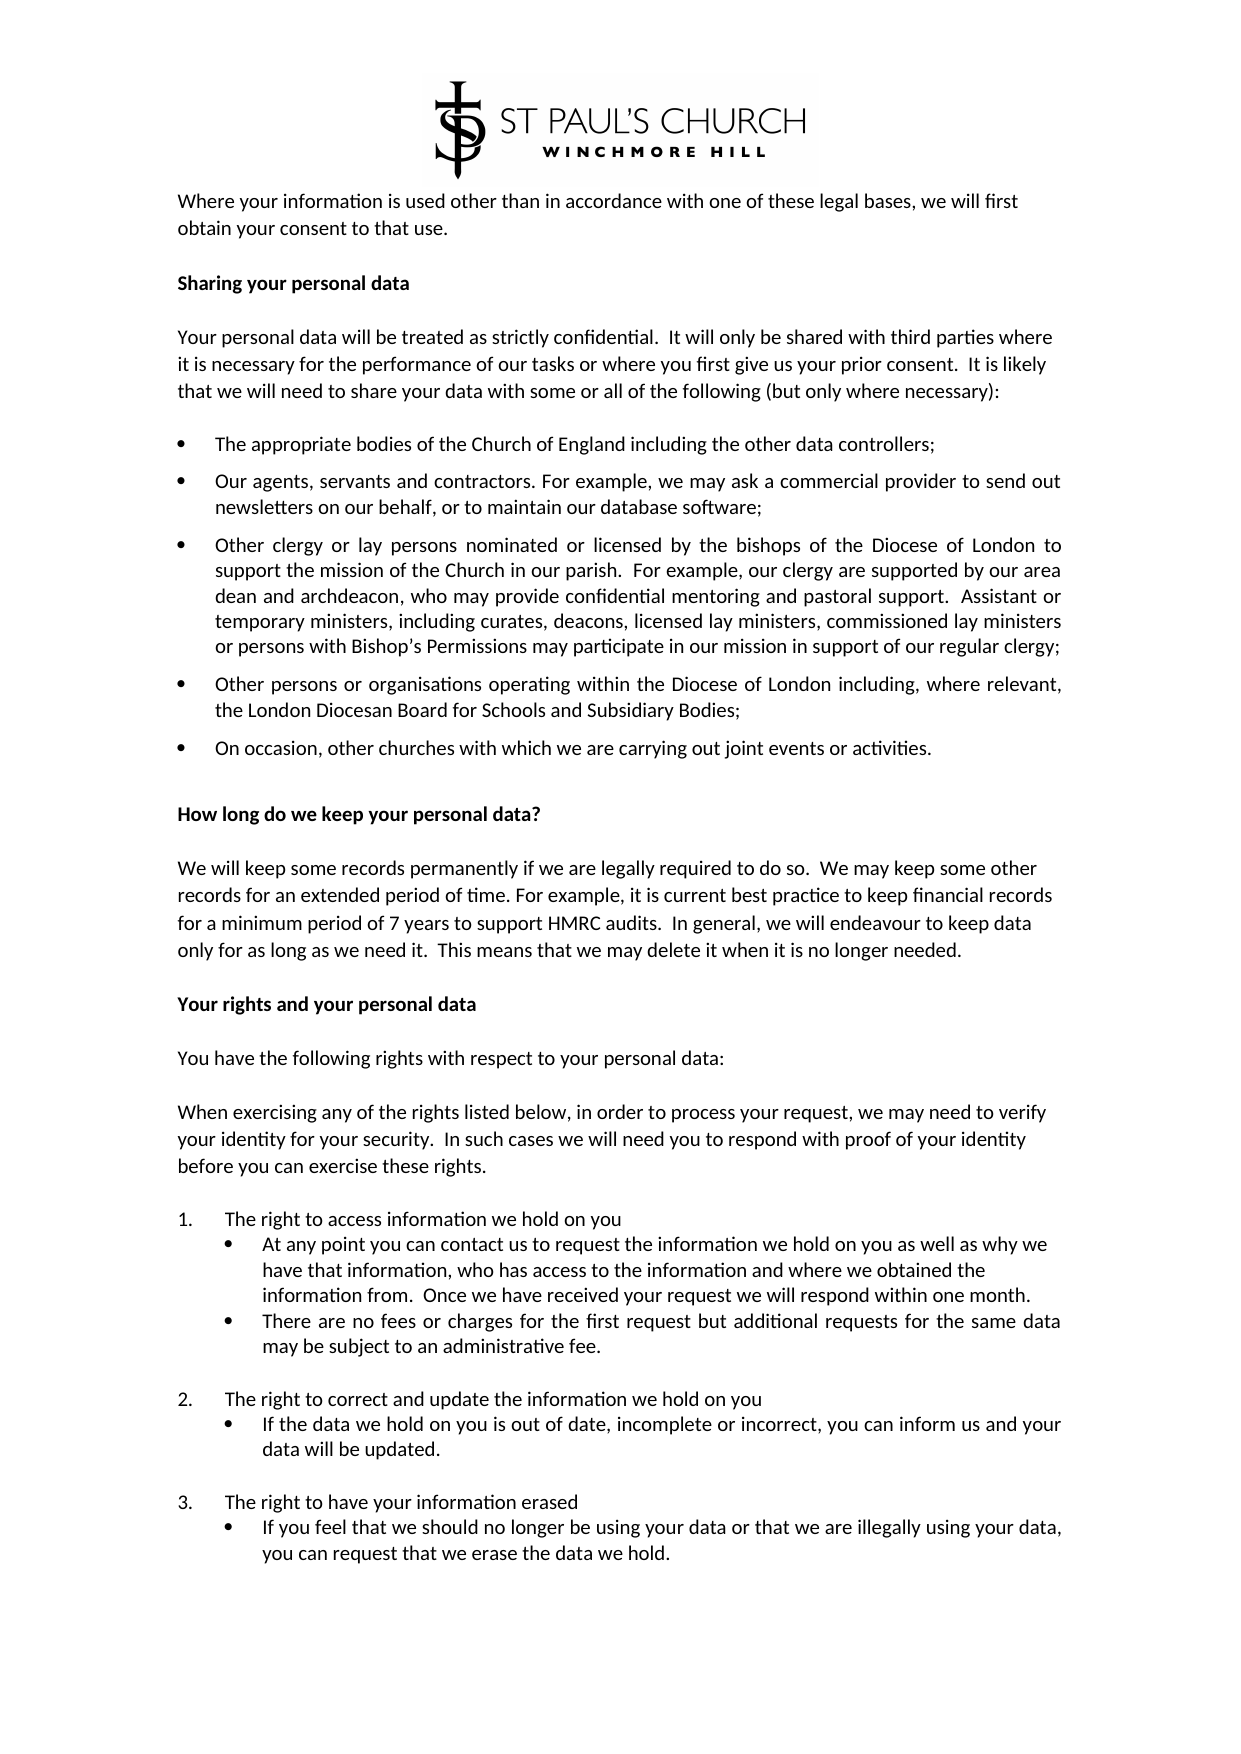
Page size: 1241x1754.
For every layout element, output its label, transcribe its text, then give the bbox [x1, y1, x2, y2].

list The right to access information we hold on you [177, 1206, 1063, 1232]
text How long do we keep your personal data? [177, 800, 1063, 827]
list The appropriate bodies of the Church of England including the other data controllers; [177, 431, 1063, 456]
text When exercising any of the rights listed below, in order to process your request, we may need to verify your identity for your security. In such cases we will need you to respond with proof of your identity before you can exercise these rights. [177, 1098, 1063, 1179]
list The right to have your information erased [177, 1489, 1063, 1514]
text Your personal data will be treated as strictly confidential. It will only be shared with third parties where it is necessary for the performance of our tasks or where you first give us your prior consent. It is likely that we will need to share your data with some or all of the following (but only where necessary): [177, 322, 1063, 404]
list On occasion, other churches with which we are carrying out joint events or activities. [177, 735, 1063, 760]
picture [421, 73, 819, 187]
text You have the following rights with respect to your personal data: [177, 1044, 1063, 1071]
list The right to correct and update the information we hold on you [177, 1386, 1063, 1411]
text Your rights and your personal data [177, 989, 1063, 1017]
list Other clergy or lay persons nominated or licensed by the bishops of the Diocese of London to support the mission of the Church in our parish. For example, our clergy are supported by our area dean and archdeacon, who may provide confidential mentoring and pastoral support. Assistant or temporary ministers, including curates, deacons, licensed lay ministers, commissioned lay ministers or persons with Bishop’s Permissions may participate in our mission in support of our regular clergy; [177, 532, 1063, 659]
list If you feel that we should no longer be using your data or that we are illegally using your data, you can request that we erase the data we hold. [224, 1514, 1063, 1565]
text Where your information is used other than in accordance with one of these legal bases, we will first obtain your consent to that use. [177, 187, 1063, 241]
text We will keep some records permanently if we are legally required to do so. We may keep some other records for an extended period of time. For example, it is current best practice to keep financial records for a minimum period of 7 years to support HMRC audits. In general, we will endeavour to keep data only for as long as we need it. This means that we may delete it when it is no longer needed. [177, 854, 1063, 962]
list There are no fees or charges for the first request but additional requests for the same data may be subject to an administrative fee. [224, 1308, 1063, 1359]
list Other persons or organisations operating within the Diocese of London including, where relevant, the London Diocesan Board for Schools and Subsidiary Bodies; [177, 672, 1063, 722]
text Sharing your personal data [177, 268, 1063, 295]
list Our agents, servants and contractors. For example, we may ask a commercial provider to send out newsletters on our behalf, or to maintain our database software; [177, 469, 1063, 519]
list If the data we hold on you is out of date, incomplete or incorrect, you can inform us and your data will be updated. [224, 1411, 1063, 1462]
list At any point you can contact us to request the information we hold on you as well as why we have that information, who has access to the information and where we obtained the information from. Once we have received your request we will respond within one month. [224, 1232, 1063, 1308]
